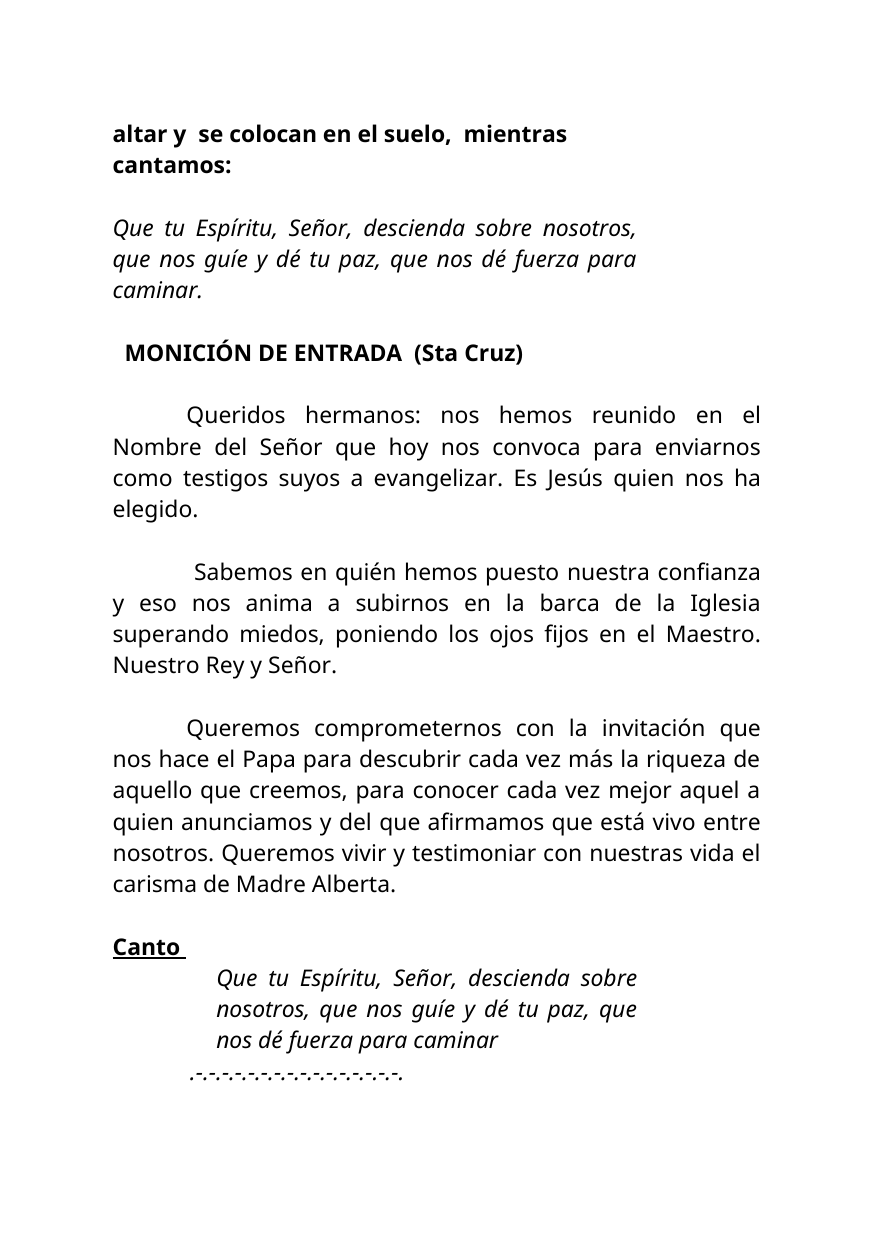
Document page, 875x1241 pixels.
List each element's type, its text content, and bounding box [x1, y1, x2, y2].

text MONICIÓN DE ENTRADA (Sta Cruz) [112, 337, 762, 368]
text .-.-.-.-.-.-.-.-.-.-.-.-.-.-.-.-. [112, 1056, 638, 1087]
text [112, 118, 638, 181]
text Que tu Espíritu, Señor, descienda sobre nosotros, que nos guíe y dé tu paz, que nos dé fuerza para caminar. [112, 212, 638, 306]
text Que tu Espíritu, Señor, descienda sobre nosotros, que nos guíe y dé tu paz, que nos dé fuerza para caminar [216, 962, 638, 1056]
text Queridos hermanos: nos hemos reunido en el Nombre del Señor que hoy nos convoca para enviarnos como testigos suyos a evangelizar. Es Jesús quien nos ha elegido. [112, 399, 762, 524]
text Canto [112, 931, 762, 962]
text Sabemos en quién hemos puesto nuestra confianza y eso nos anima a subirnos en la barca de la Iglesia superando miedos, poniendo los ojos fijos en el Maestro. Nuestro Rey y Señor. [112, 556, 762, 681]
text Queremos comprometernos con la invitación que nos hace el Papa para descubrir cada vez más la riqueza de aquello que creemos, para conocer cada vez mejor aquel a quien anunciamos y del que afirmamos que está vivo entre nosotros. Queremos vivir y testimoniar con nuestras vida el carisma de Madre Alberta. [112, 712, 762, 899]
